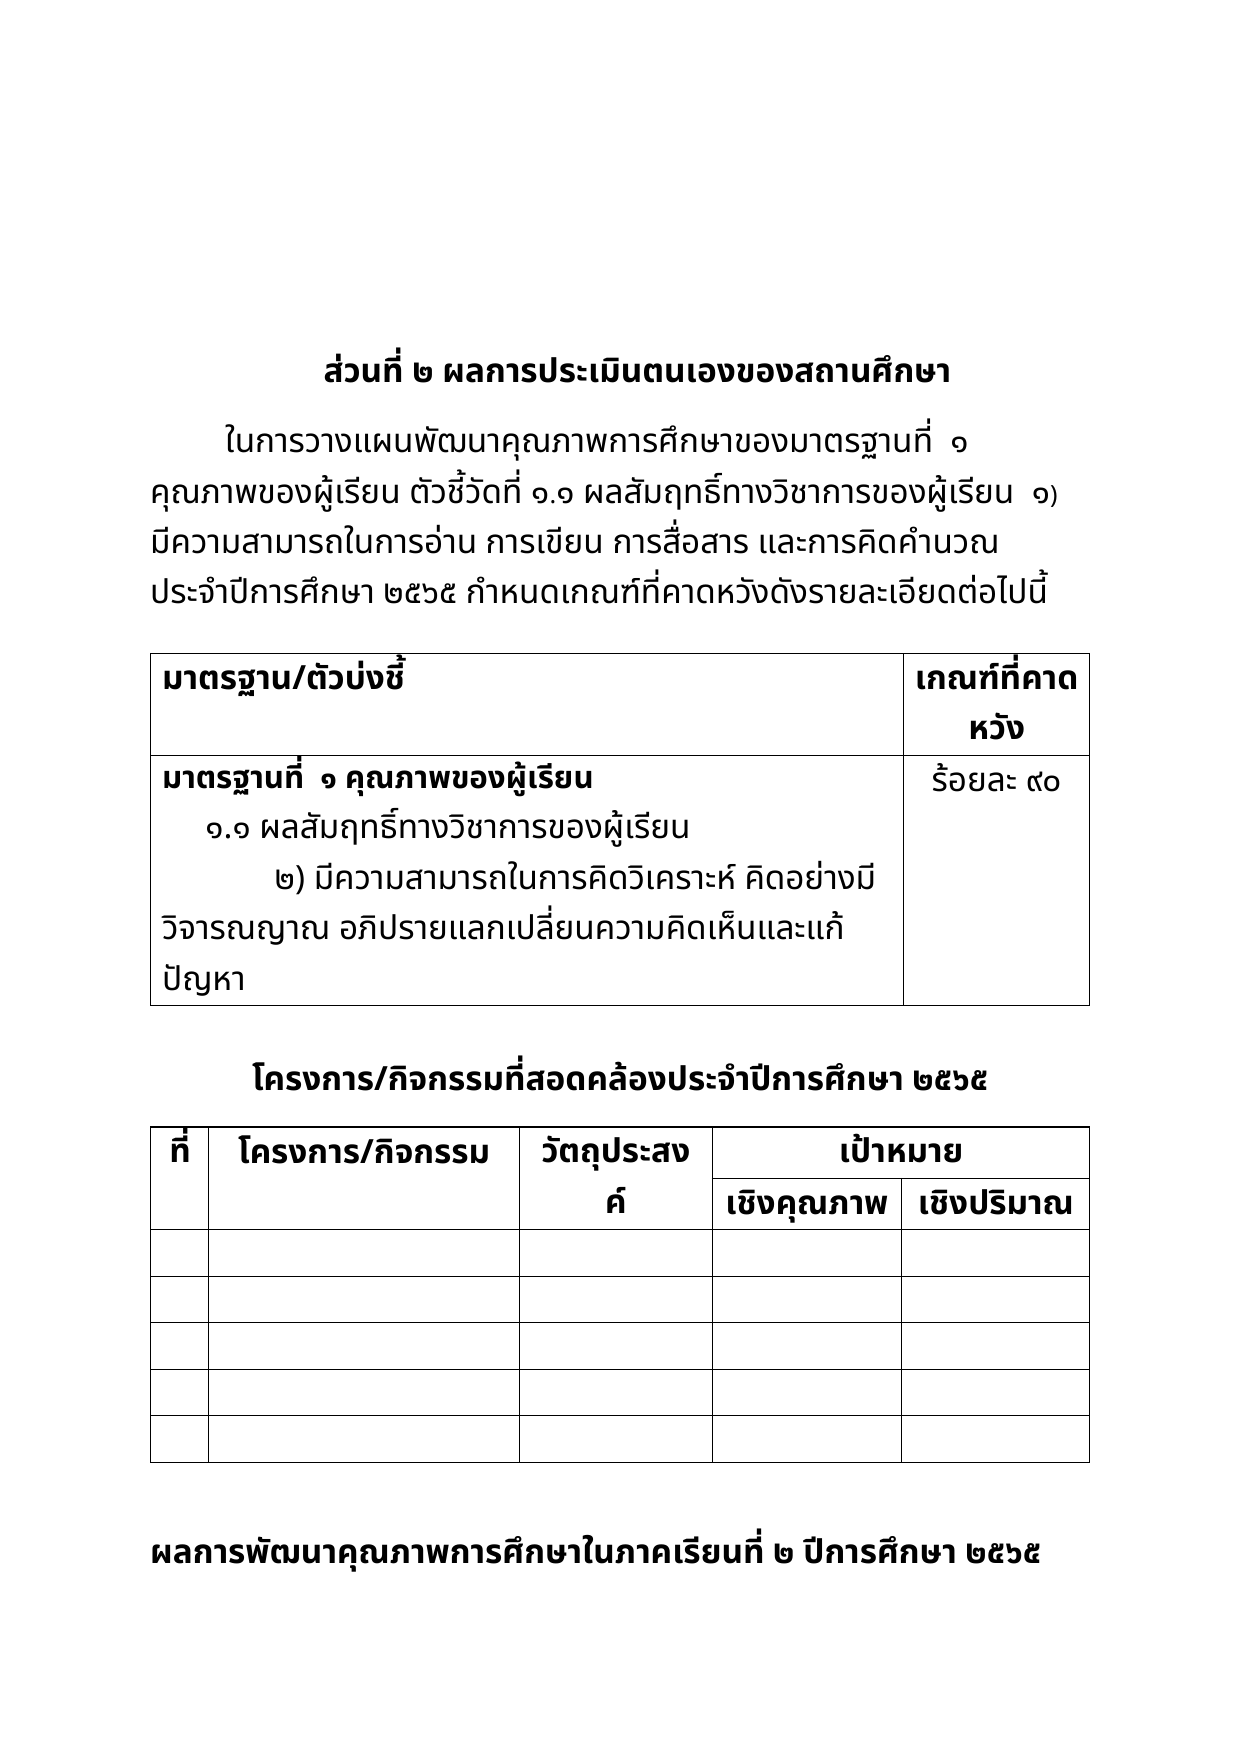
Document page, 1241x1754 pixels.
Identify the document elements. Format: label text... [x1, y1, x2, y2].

table_cell [713, 1230, 901, 1276]
table_cell [520, 1370, 712, 1415]
table_header วัตถุประสงค์ [520, 1128, 712, 1229]
table_cell มาตรฐานที่ ๑ คุณภาพของผู้เรียน ๑.๑ ผลสัมฤทธิ์ทางวิชาการของผู้เรียน ๒) มีความสามารถในการคิดวิเคราะห์ คิดอย่างมีวิจารณญาณ อภิปรายแลกเปลี่ยนความคิดเห็นและแก้ปัญหา [151, 756, 903, 1005]
table_header โครงการ/กิจกรรม [209, 1128, 519, 1229]
table_cell [209, 1416, 519, 1462]
table_cell [902, 1323, 1089, 1369]
table_cell [151, 1370, 208, 1415]
table_cell [520, 1416, 712, 1462]
table_cell [520, 1230, 712, 1276]
table_cell เชิงปริมาณ [902, 1179, 1089, 1229]
table_cell ร้อยละ ๙๐ [904, 756, 1089, 1005]
table_cell [713, 1416, 901, 1462]
table_cell [520, 1277, 712, 1322]
table_cell [902, 1277, 1089, 1322]
table_header ที่ [151, 1128, 208, 1229]
table_header มาตรฐาน/ตัวบ่งชี้ [151, 654, 903, 755]
table_cell [902, 1230, 1089, 1276]
text ในการวางแผนพัฒนาคุณภาพการศึกษาของมาตรฐานที่ ๑ คุณภาพของผู้เรียน ตัวชี้วัดที่ ๑.๑ ผลสัมฤทธิ์ทางวิชาการของผู้เรียน ๑) มีความสามารถในการอ่าน การเขียน การสื่อสาร และการคิดคำนวณ [150, 417, 1090, 568]
table_cell [209, 1277, 519, 1322]
table_header เป้าหมาย [713, 1128, 1089, 1178]
table_cell [209, 1323, 519, 1369]
text ประจำปีการศึกษา ๒๕๖๕ กำหนดเกณฑ์ที่คาดหวังดังรายละเอียดต่อไปนี้ [150, 568, 1090, 619]
table_cell [713, 1323, 901, 1369]
table_cell [520, 1323, 712, 1369]
table_cell [151, 1277, 208, 1322]
table_cell [209, 1230, 519, 1276]
table_cell [713, 1277, 901, 1322]
table_cell [151, 1323, 208, 1369]
table_cell [209, 1370, 519, 1415]
table_cell [902, 1416, 1089, 1462]
table_cell [902, 1370, 1089, 1415]
text ผลการพัฒนาคุณภาพการศึกษาในภาคเรียนที่ ๒ ปีการศึกษา ๒๕๖๕ [150, 1528, 1090, 1579]
text โครงการ/กิจกรรมที่สอดคล้องประจำปีการศึกษา ๒๕๖๕ [150, 1055, 1090, 1106]
text ส่วนที่ ๒ ผลการประเมินตนเองของสถานศึกษา [150, 347, 1090, 397]
table_cell [151, 1416, 208, 1462]
table_cell [151, 1230, 208, 1276]
table_cell [713, 1370, 901, 1415]
table_header เกณฑ์ที่คาดหวัง [904, 654, 1089, 755]
table_cell เชิงคุณภาพ [713, 1179, 901, 1229]
